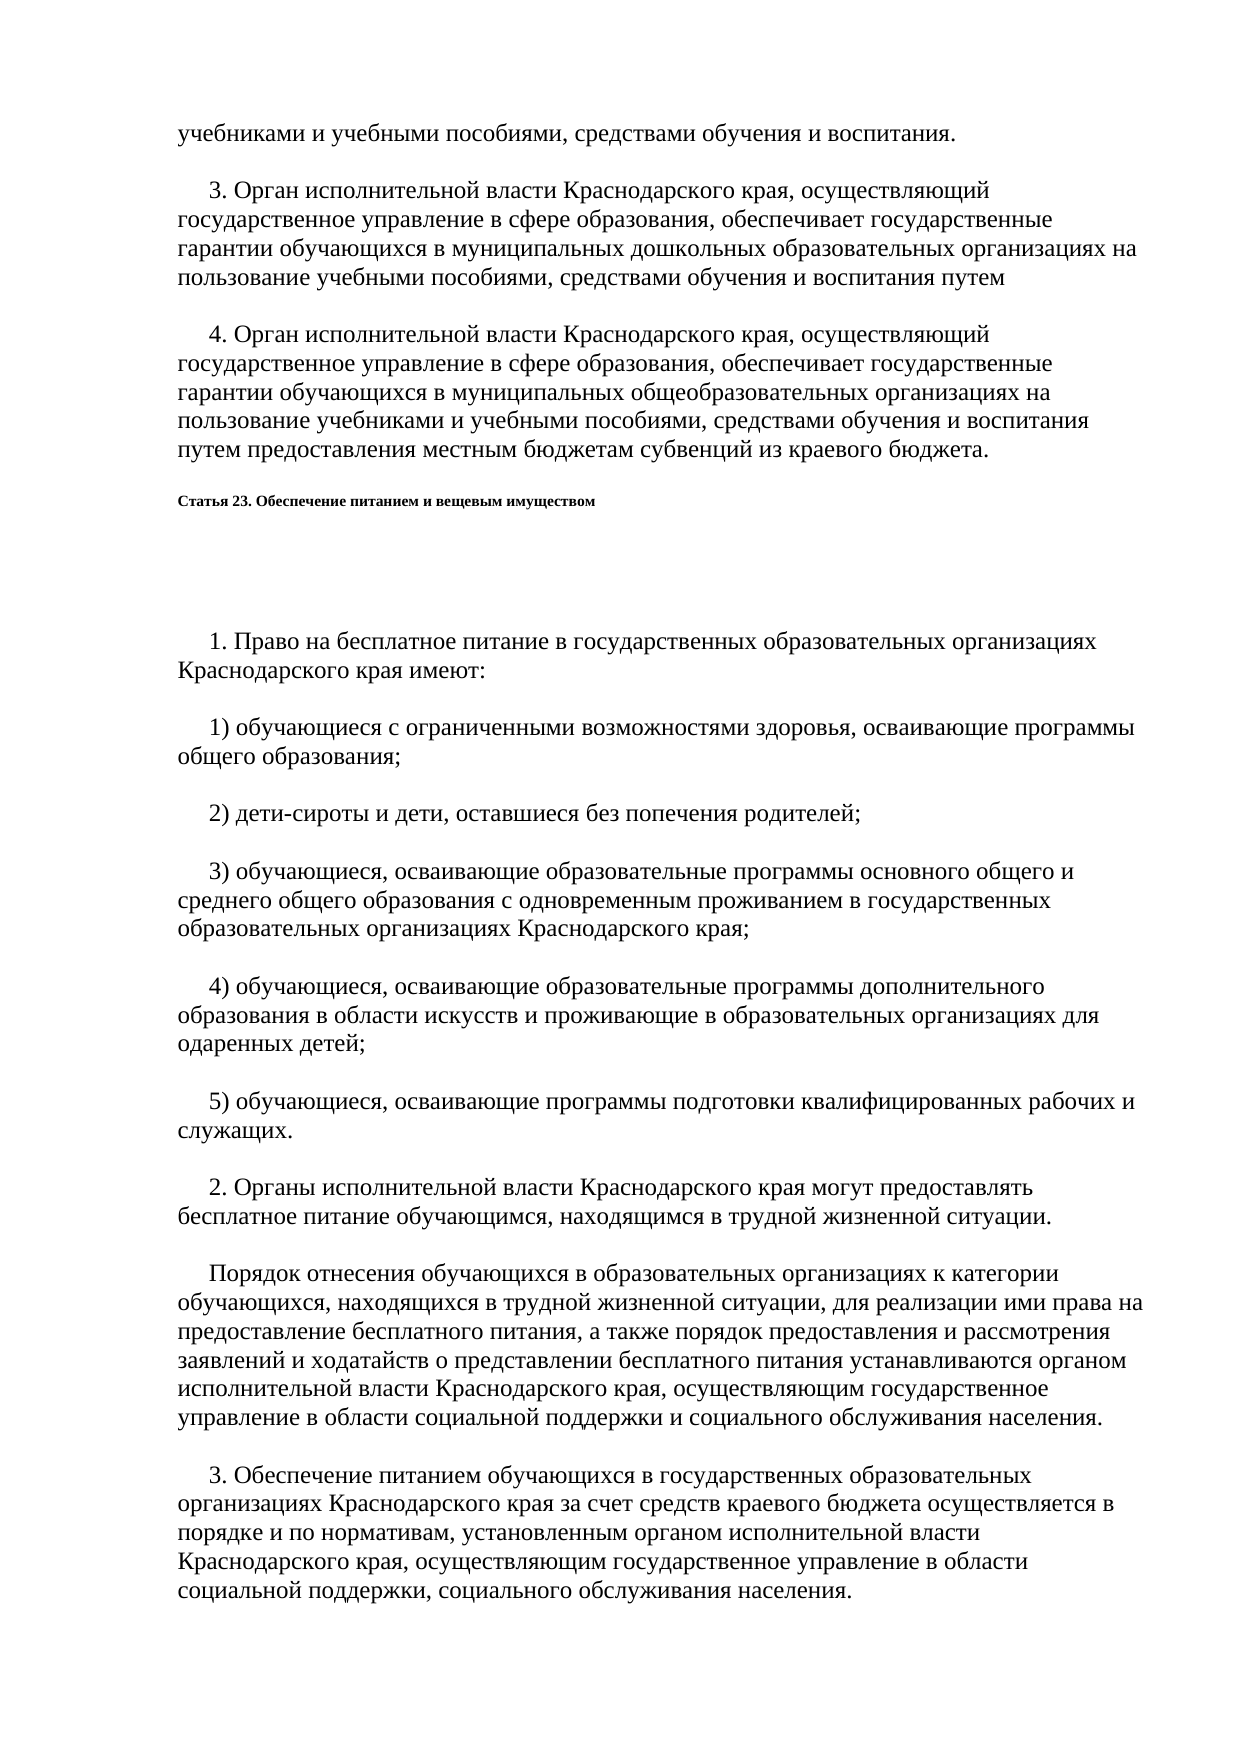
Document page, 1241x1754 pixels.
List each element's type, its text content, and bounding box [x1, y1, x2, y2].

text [177, 118, 1152, 463]
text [177, 597, 1152, 1632]
text Статья 23. Обеспечение питанием и вещевым имуществом [177, 492, 1152, 510]
